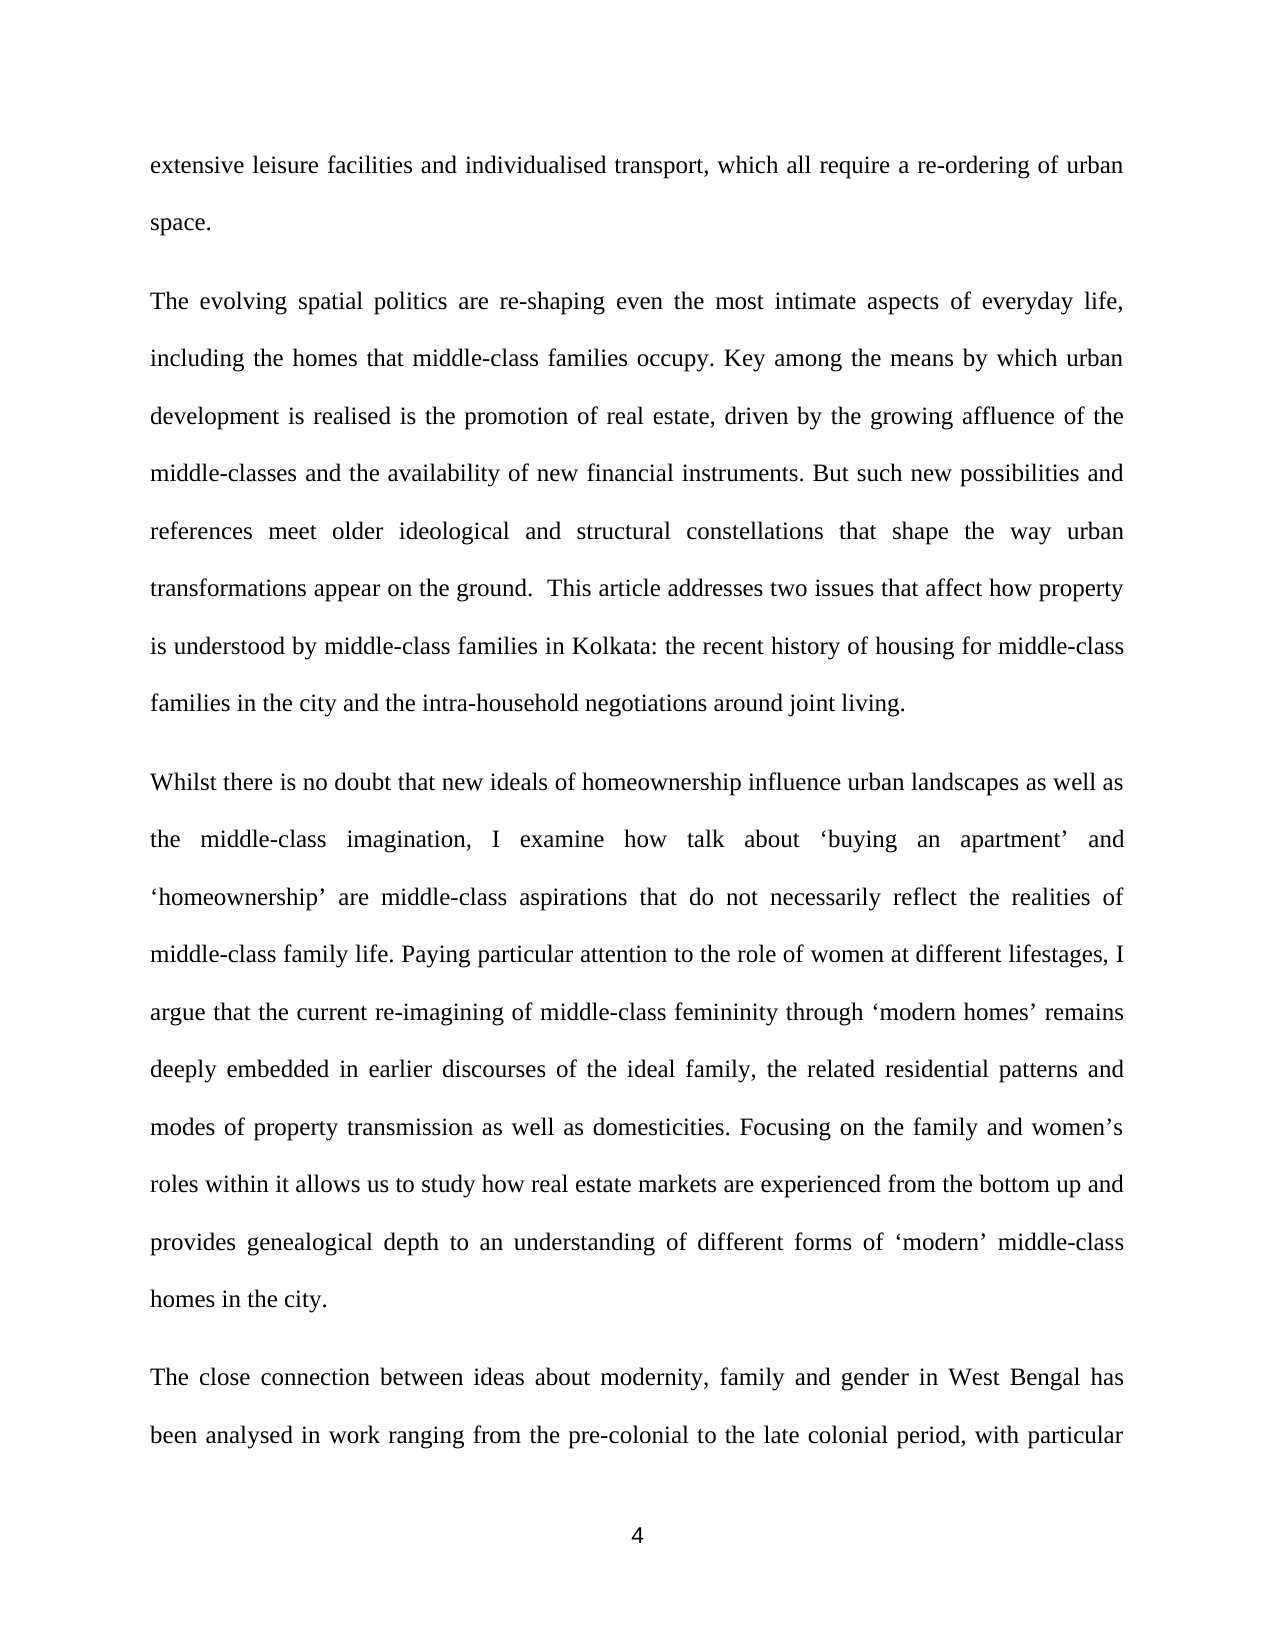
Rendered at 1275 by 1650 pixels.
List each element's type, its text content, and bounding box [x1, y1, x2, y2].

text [150, 150, 1125, 236]
text The evolving spatial politics are re-shaping even the most intimate aspects of everyday life, including the homes that middle-class families occupy. Key among the means by which urban development is realised is the promotion of real estate, driven by the growing affluence of the middle-classes and the availability of new financial instruments. But such new possibilities and references meet older ideological and structural constellations that shape the way urban transformations appear on the ground. This article addresses two issues that affect how property is understood by middle-class families in Kolkata: the recent history of housing for middle-class families in the city and the intra-household negotiations around joint living. [150, 286, 1125, 717]
text Whilst there is no doubt that new ideals of homeownership influence urban landscapes as well as the middle-class imagination, I examine how talk about ‘buying an apartment’ and ‘homeownership’ are middle-class aspirations that do not necessarily reflect the realities of middle-class family life. Paying particular attention to the role of women at different lifestages, I argue that the current re-imagining of middle-class femininity through ‘modern homes’ remains deeply embedded in earlier discourses of the ideal family, the related residential patterns and modes of property transmission as well as domesticities. Focusing on the family and women’s roles within it allows us to study how real estate markets are experienced from the bottom up and provides genealogical depth to an understanding of different forms of ‘modern’ middle-class homes in the city. [150, 767, 1125, 1313]
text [150, 1362, 1125, 1449]
